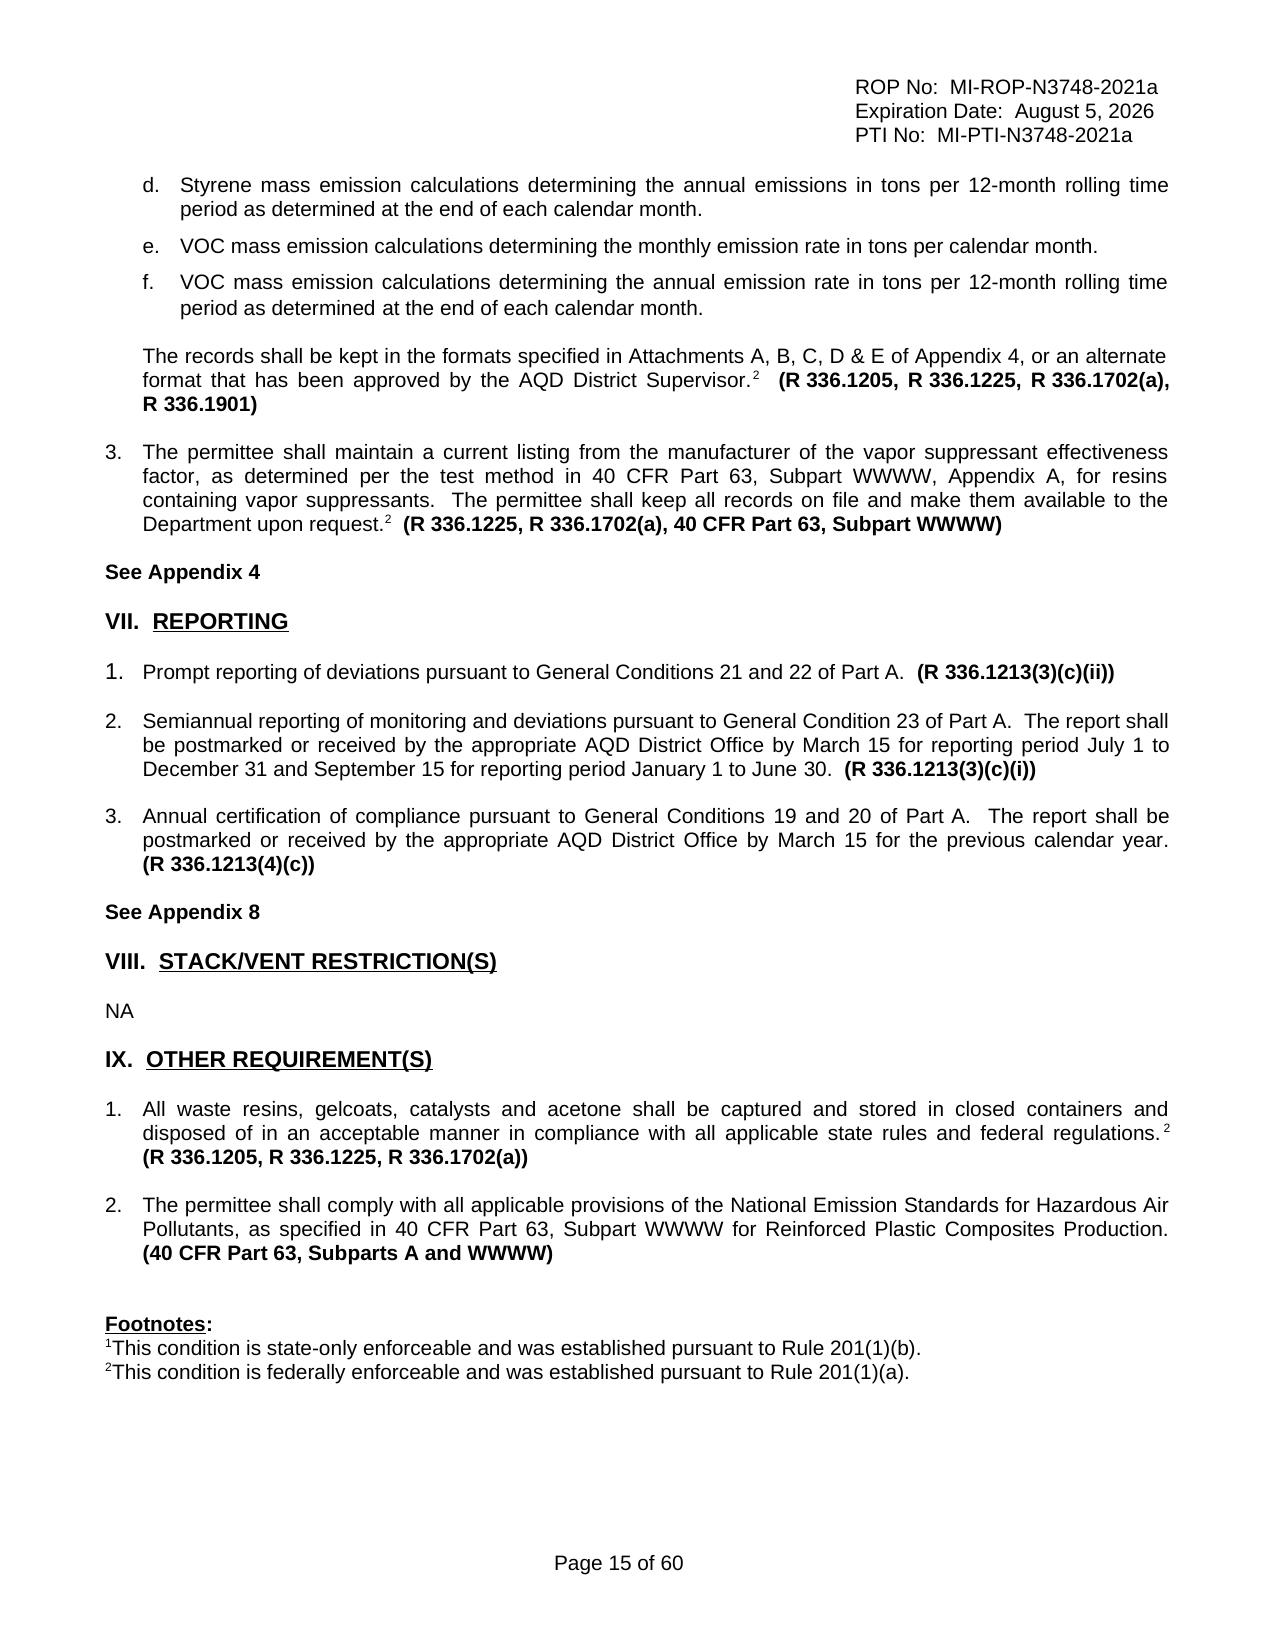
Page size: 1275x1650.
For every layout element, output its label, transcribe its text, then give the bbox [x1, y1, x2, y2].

text 1This condition is state-only enforceable and was established pursuant to Rule 201(1)(b). [105, 1336, 1170, 1360]
text 2. Semiannual reporting of monitoring and deviations pursuant to General Condition 23 of Part A. The report shall be postmarked or received by the appropriate AQD District Office by March 15 for reporting period July 1 to December 31 and September 15 for reporting period January 1 to June 30. (R 336.1213(3)(c)(i)) [105, 708, 1170, 780]
list The permittee shall maintain a current listing from the manufacturer of the vapor suppressant effectiveness factor, as determined per the test method in 40 CFR Part 63, Subpart WWWW, Appendix A, for resins containing vapor suppressants. The permittee shall keep all records on file and make them available to the Department upon request.2 (R 336.1225, R 336.1702(a), 40 CFR Part 63, Subpart WWWW) [105, 440, 1170, 536]
list VOC mass emission calculations determining the annual emission rate in tons per 12-month rolling time period as determined at the end of each calendar month. [142, 270, 1170, 320]
text VII. REPORTING [105, 608, 1170, 634]
list Styrene mass emission calculations determining the annual emissions in tons per 12-month rolling time period as determined at the end of each calendar month. [142, 173, 1170, 221]
list All waste resins, gelcoats, catalysts and acetone shall be captured and stored in closed containers and disposed of in an acceptable manner in compliance with all applicable state rules and federal regulations.2 (R 336.1205, R 336.1225, R 336.1702(a)) [105, 1097, 1170, 1168]
text IX. OTHER REQUIREMENT(S) [105, 1046, 1170, 1073]
text 3. Annual certification of compliance pursuant to General Conditions 19 and 20 of Part A. The report shall be postmarked or received by the appropriate AQD District Office by March 15 for the previous calendar year. (R 336.1213(4)(c)) [105, 804, 1170, 876]
text See Appendix 8 [105, 900, 1170, 924]
list VOC mass emission calculations determining the monthly emission rate in tons per calendar month. [142, 234, 1170, 258]
text The records shall be kept in the formats specified in Attachments A, B, C, D & E of Appendix 4, or an alternate format that has been approved by the AQD District Supervisor.2 (R 336.1205, R 336.1225, R 336.1702(a), R 336.1901) [142, 344, 1170, 416]
text VIII. STACK/VENT RESTRICTION(S) [105, 948, 1170, 974]
text 2This condition is federally enforceable and was established pursuant to Rule 201(1)(a). [105, 1360, 1170, 1384]
list The permittee shall comply with all applicable provisions of the National Emission Standards for Hazardous Air Pollutants, as specified in 40 CFR Part 63, Subpart WWWW for Reinforced Plastic Composites Production. (40 CFR Part 63, Subparts A and WWWW) [105, 1192, 1170, 1264]
text See Appendix 4 [105, 560, 1170, 584]
text NA [105, 998, 1170, 1022]
text Footnotes: [105, 1312, 1170, 1336]
text 1. Prompt reporting of deviations pursuant to General Conditions 21 and 22 of Part A. (R 336.1213(3)(c)(ii)) [105, 658, 1170, 684]
